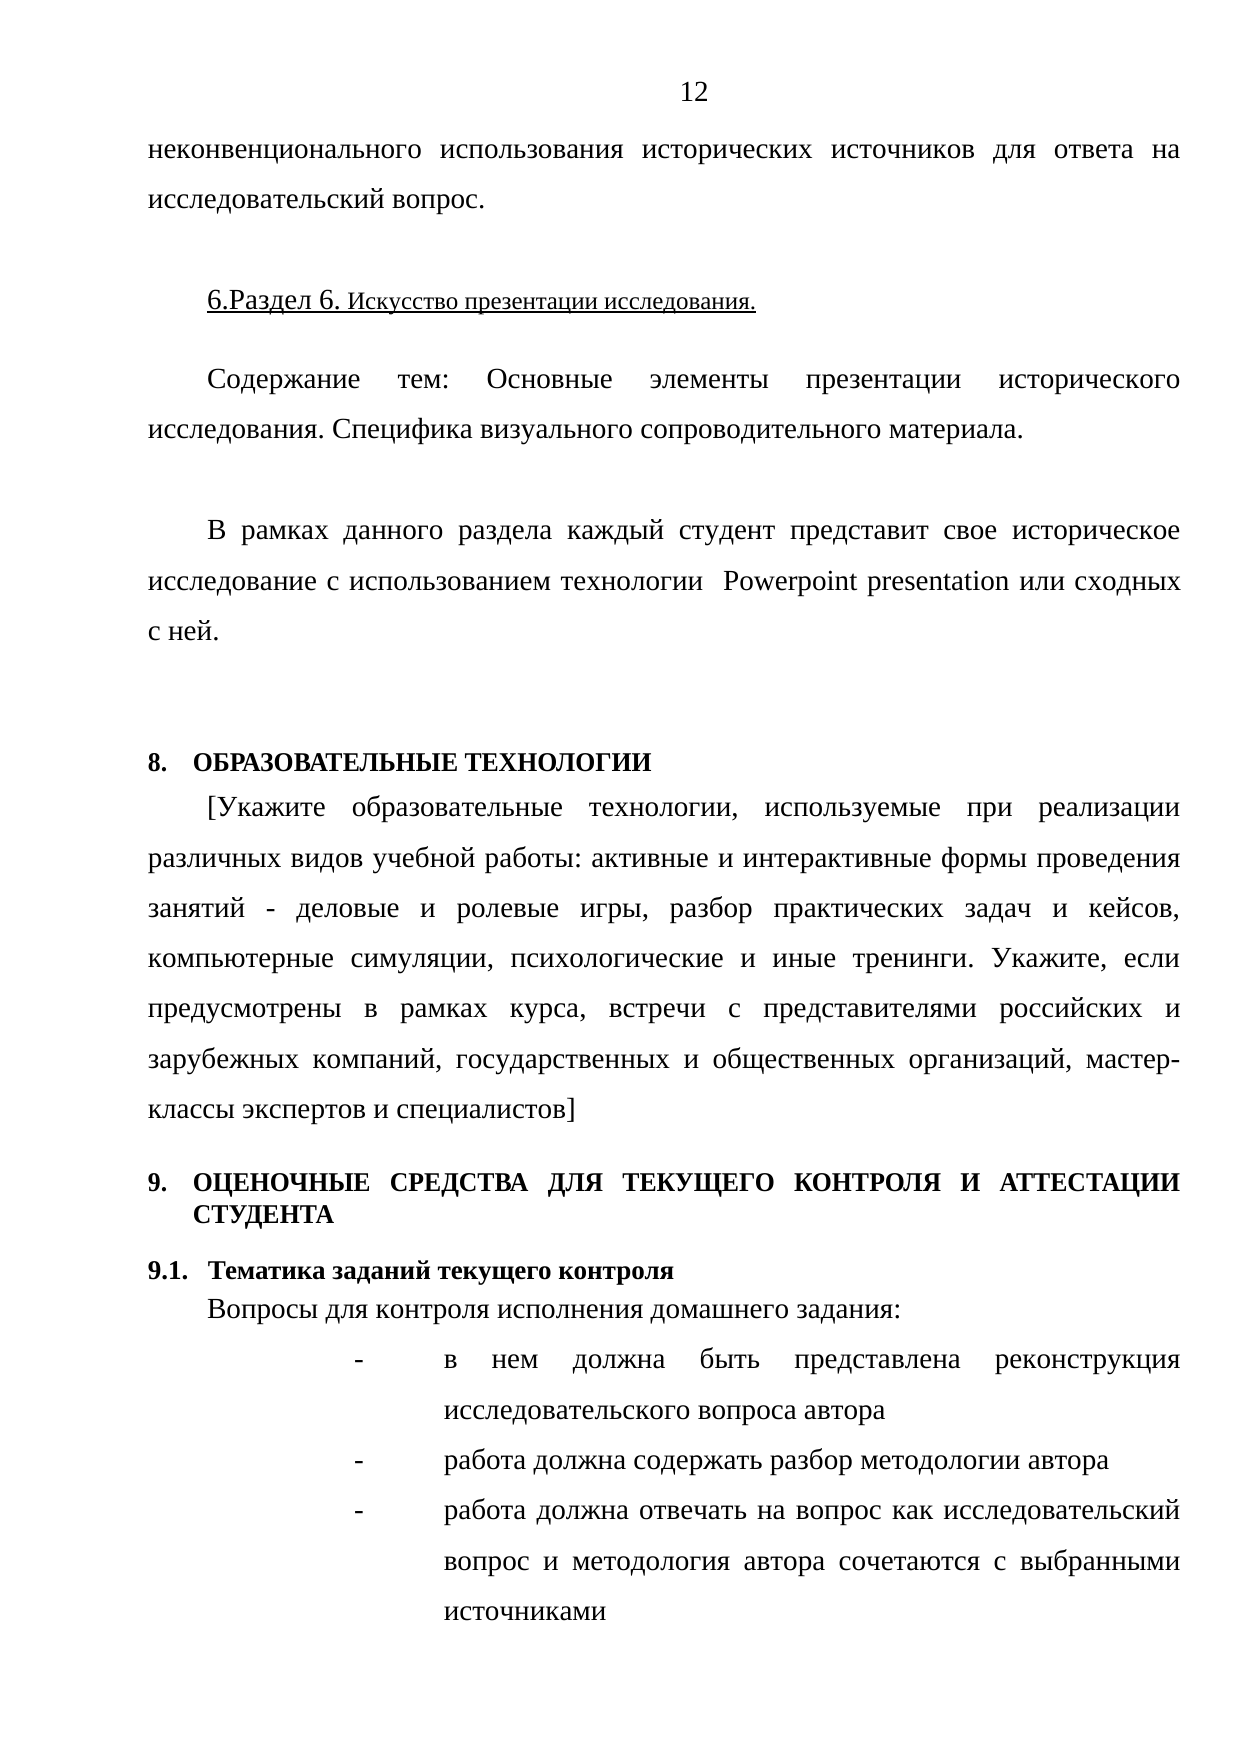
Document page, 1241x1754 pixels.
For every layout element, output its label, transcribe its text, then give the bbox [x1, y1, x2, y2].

subtitle Оценочные средства для текущего контроля и аттестации студента [148, 1167, 1181, 1229]
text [148, 131, 1181, 215]
subtitle Образовательные технологии [148, 746, 1181, 777]
list работа должна отвечать на вопрос как исследовательский вопрос и методология автора сочетаются с выбранными источниками [354, 1492, 1181, 1627]
subtitle Тематика заданий текущего контроля [148, 1254, 1181, 1285]
list работа должна содержать разбор методологии автора [354, 1442, 1181, 1476]
text В рамках данного раздела каждый студент представит свое историческое исследование с использованием технологии Powerpoint presentation или сходных с ней. [148, 512, 1181, 646]
text 6.Раздел 6. Искусство презентации исследования. [148, 282, 1181, 316]
text Содержание тем: Основные элементы презентации исторического исследования. Специфика визуального сопроводительного материала. [148, 361, 1181, 445]
list в нем должна быть представлена реконструкция исследовательского вопроса автора [354, 1342, 1181, 1425]
text Вопросы для контроля исполнения домашнего задания: [148, 1291, 1181, 1325]
